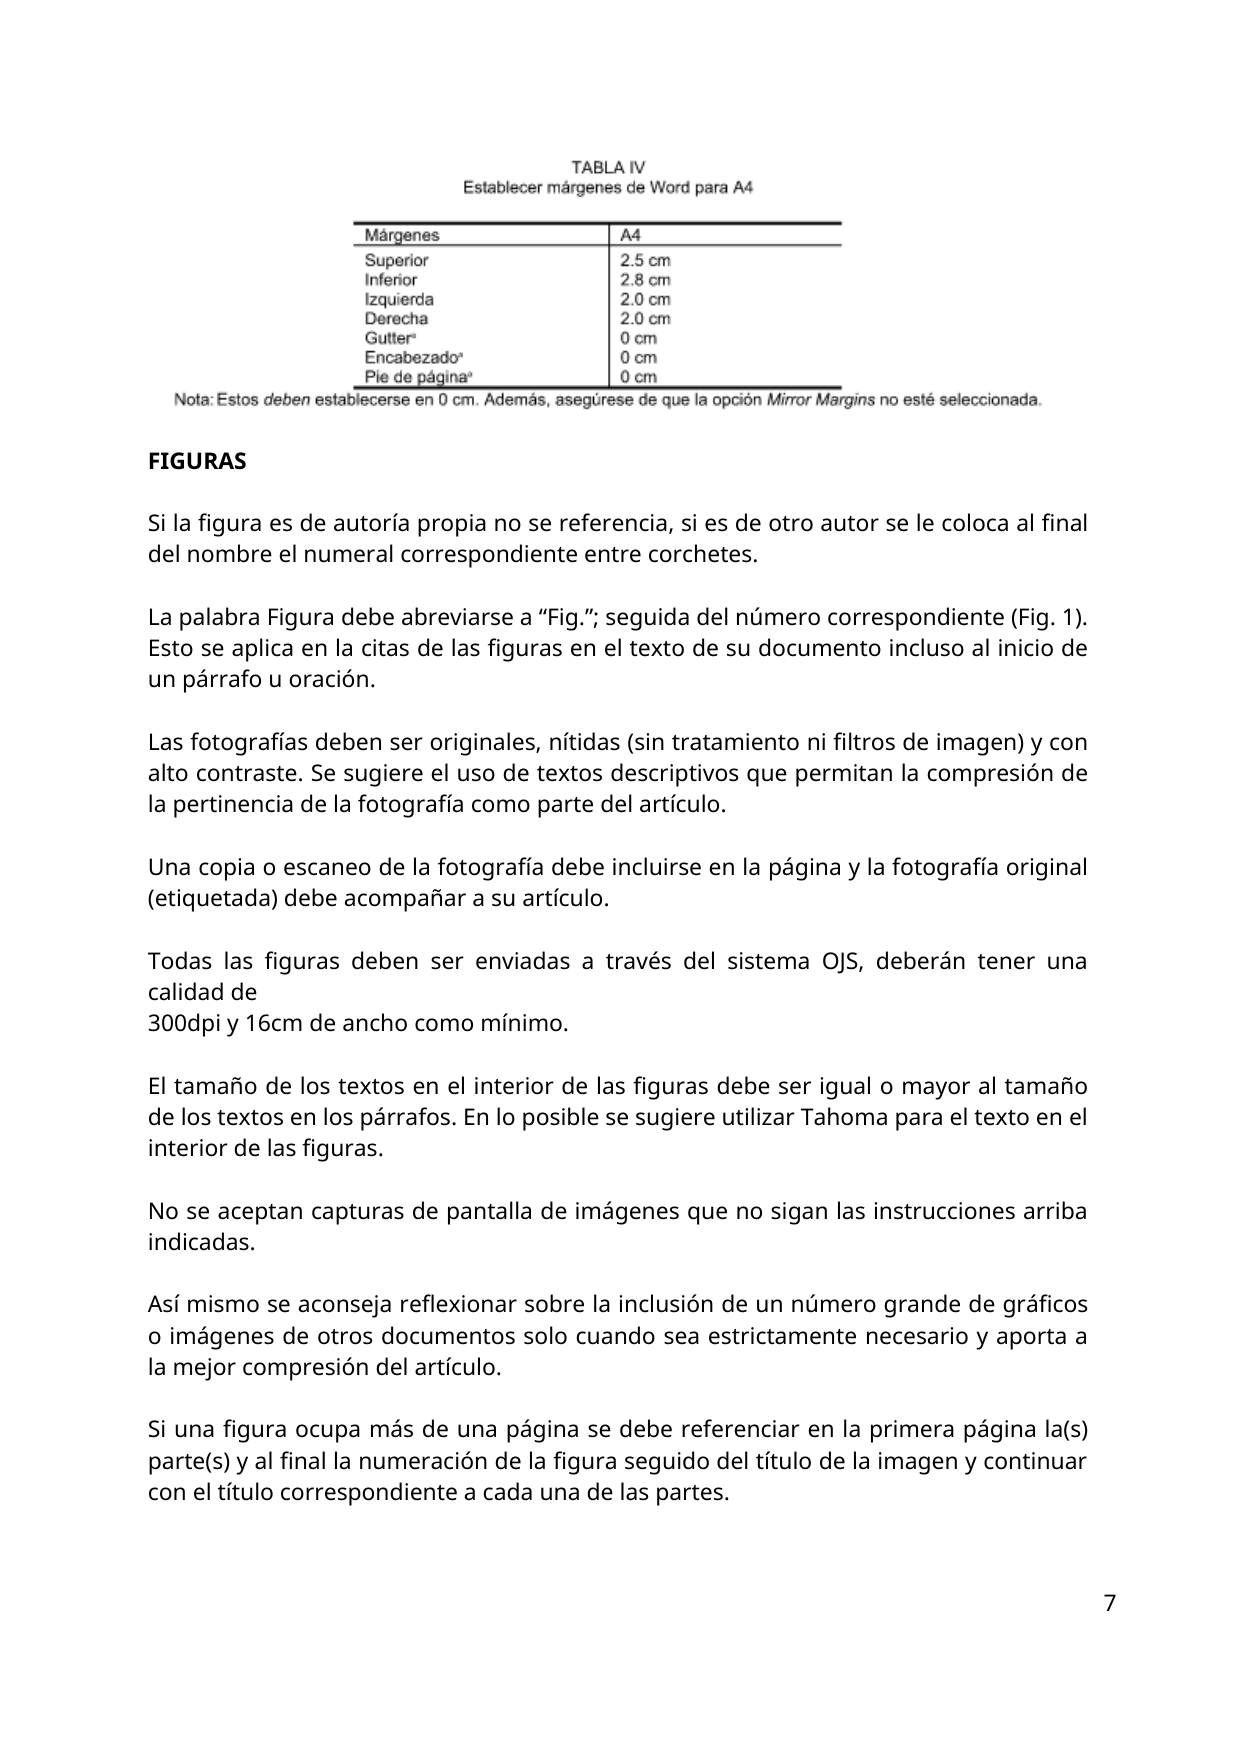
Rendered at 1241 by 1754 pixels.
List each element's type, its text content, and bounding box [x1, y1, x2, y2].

text Las fotografías deben ser originales, nítidas (sin tratamiento ni filtros de imagen) y con alto contraste. Se sugiere el uso de textos descriptivos que permitan la compresión de la pertinencia de la fotografía como parte del artículo. [148, 726, 1089, 819]
text Si una figura ocupa más de una página se debe referenciar en la primera página la(s) parte(s) y al final la numeración de la figura seguido del título de la imagen y continuar con el título correspondiente a cada una de las partes. [148, 1413, 1089, 1507]
picture [147, 147, 1064, 414]
text No se aceptan capturas de pantalla de imágenes que no sigan las instrucciones arriba indicadas. [148, 1194, 1089, 1257]
text 300dpi y 16cm de ancho como mínimo. [148, 1007, 1089, 1038]
text El tamaño de los textos en el interior de las figuras debe ser igual o mayor al tamaño de los textos en los párrafos. En lo posible se sugiere utilizar Tahoma para el texto en el interior de las figuras. [148, 1069, 1089, 1163]
text Si la figura es de autoría propia no se referencia, si es de otro autor se le coloca al final del nombre el numeral correspondiente entre corchetes. [148, 507, 1089, 569]
text La palabra Figura debe abreviarse a “Fig.”; seguida del número correspondiente (Fig. 1). Esto se aplica en la citas de las figuras en el texto de su documento incluso al inicio de un párrafo u oración. [148, 601, 1089, 694]
text Todas las figuras deben ser enviadas a través del sistema OJS, deberán tener una calidad de [148, 944, 1089, 1007]
text Una copia o escaneo de la fotografía debe incluirse en la página y la fotografía original (etiquetada) debe acompañar a su artículo. [148, 851, 1089, 913]
text Así mismo se aconseja reflexionar sobre la inclusión de un número grande de gráficos o imágenes de otros documentos solo cuando sea estrictamente necesario y aporta a la mejor compresión del artículo. [148, 1288, 1089, 1382]
text FIGURAS [148, 444, 1089, 476]
